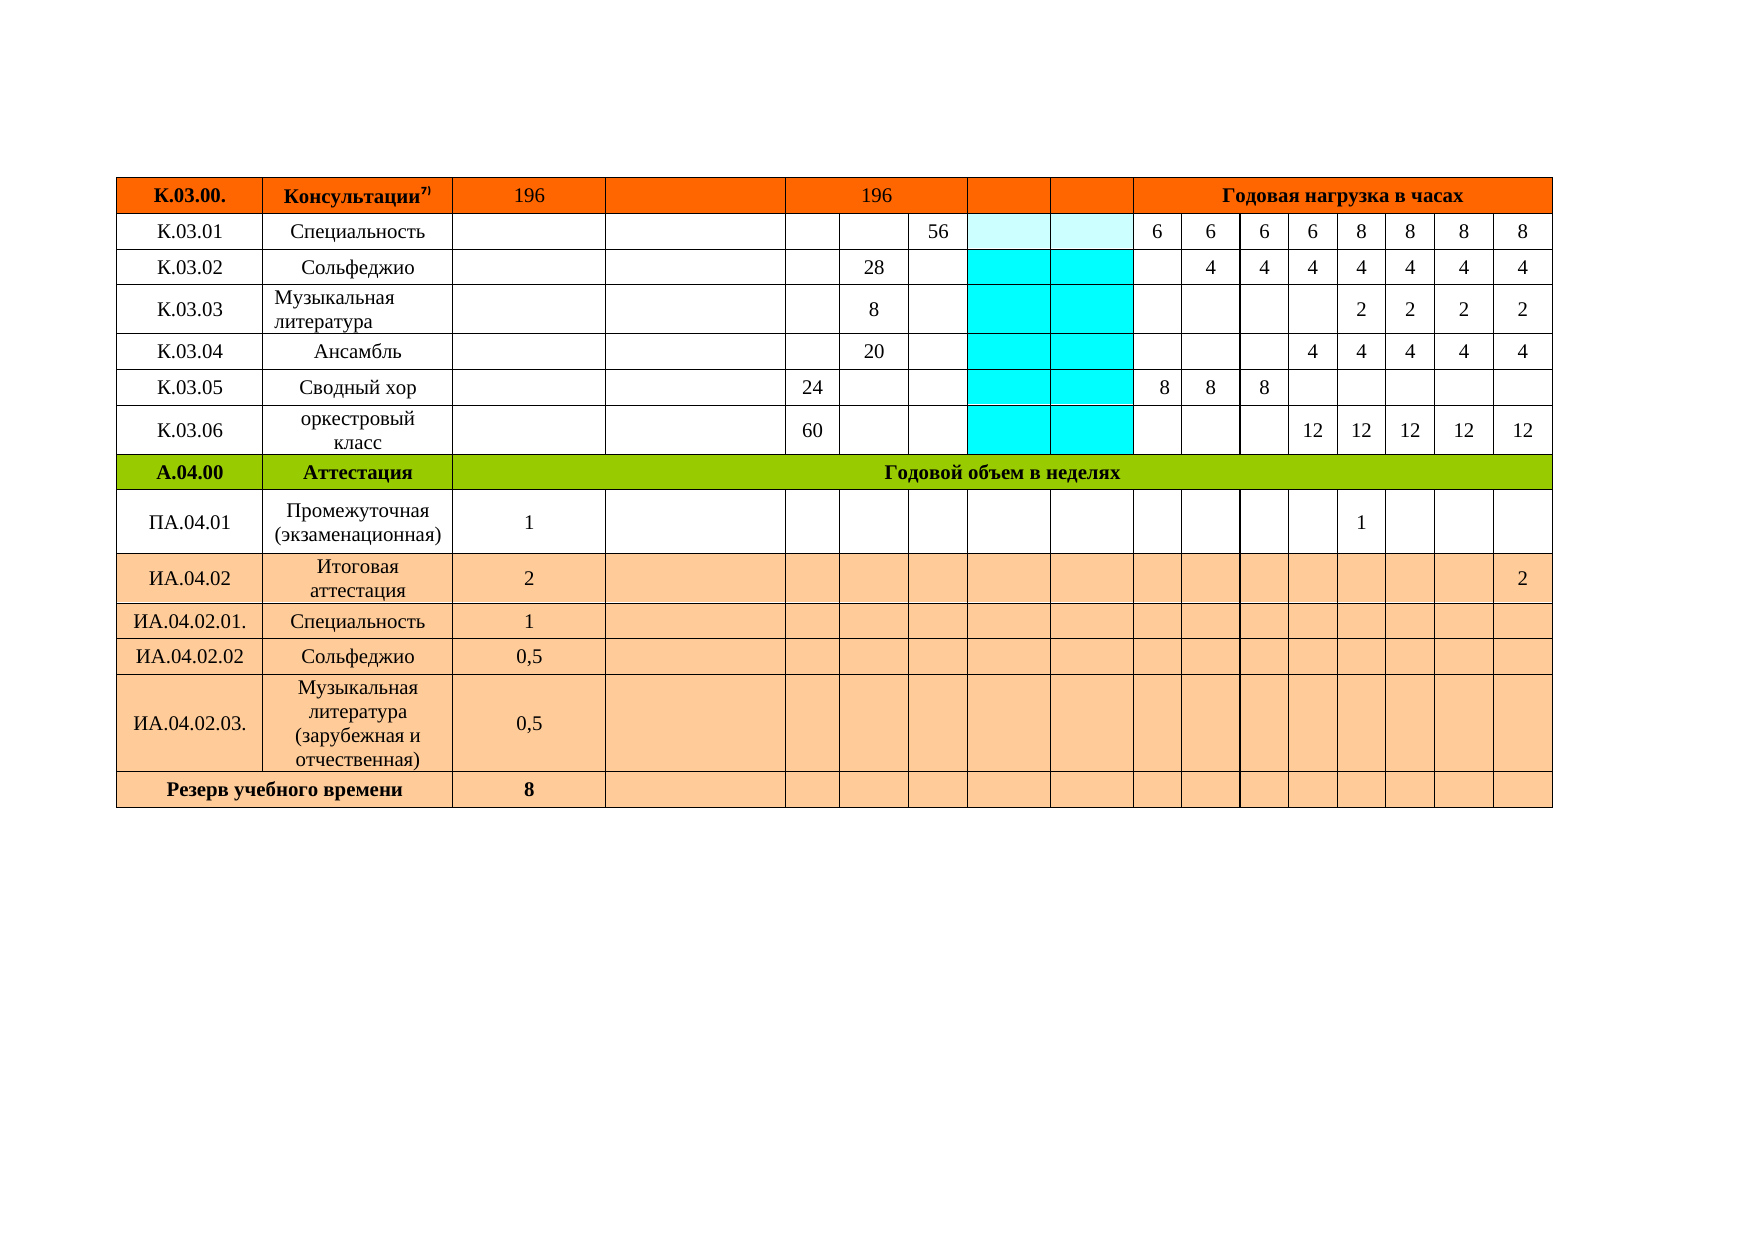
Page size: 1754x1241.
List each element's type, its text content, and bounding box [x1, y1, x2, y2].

table_cell [1289, 675, 1337, 771]
table_cell 6 [1134, 214, 1181, 248]
table_cell [786, 285, 839, 333]
table_cell [1494, 370, 1552, 404]
table_cell [840, 214, 908, 248]
table_cell Музыкальная литература (зарубежная и отчественная) [263, 675, 452, 771]
table_cell 4 [1338, 334, 1385, 369]
table_cell [606, 285, 785, 333]
table_cell [786, 675, 839, 771]
table_cell [909, 250, 967, 284]
table_cell [1435, 370, 1493, 404]
table_cell 2 [1386, 285, 1434, 333]
table_cell [1338, 675, 1385, 771]
table_cell [1494, 675, 1552, 771]
table_cell [1289, 370, 1337, 404]
table_cell [1241, 675, 1288, 771]
table_cell [1134, 554, 1181, 602]
table_cell [968, 639, 1050, 674]
table_cell 12 [1386, 406, 1434, 454]
table_cell Сольфеджио [263, 639, 452, 674]
table_cell [606, 772, 785, 807]
table_cell 8 [1182, 370, 1239, 404]
table_cell [1182, 406, 1239, 454]
table_cell 2 [1494, 554, 1552, 602]
table_cell [1182, 285, 1239, 333]
table_cell [968, 334, 1050, 369]
table_cell [909, 639, 967, 674]
table_cell [1182, 334, 1239, 369]
table_cell [1051, 490, 1133, 553]
table_cell [968, 406, 1050, 454]
table_cell [453, 285, 605, 333]
table_cell [909, 554, 967, 602]
table_cell [1338, 639, 1385, 674]
table_cell [453, 250, 605, 284]
table_cell [606, 604, 785, 638]
table_cell Аттестация [263, 455, 452, 489]
table_cell [1051, 675, 1133, 771]
table_cell [840, 675, 908, 771]
table_cell 4 [1386, 334, 1434, 369]
table_cell [1241, 554, 1288, 602]
table_cell К.03.04 [117, 334, 262, 369]
table_cell [1435, 554, 1493, 602]
table_cell ИА.04.02.03. [117, 675, 262, 771]
table_cell [453, 214, 605, 248]
table_cell Итоговая аттестация [263, 554, 452, 602]
table_cell [1241, 334, 1288, 369]
table_cell [606, 370, 785, 404]
table_cell [1338, 370, 1385, 404]
table_cell [840, 604, 908, 638]
table_cell [909, 406, 967, 454]
table_cell [1051, 406, 1133, 454]
table_cell [968, 370, 1050, 404]
table_cell [1134, 285, 1181, 333]
table_cell Консультации⁷⁾ [263, 178, 452, 213]
table_cell К.03.02 [117, 250, 262, 284]
table_cell [968, 285, 1050, 333]
table_cell [1289, 639, 1337, 674]
table_cell 56 [909, 214, 967, 248]
table_cell 8 [1134, 370, 1181, 404]
table_cell [1289, 490, 1337, 553]
table_cell К.03.03 [117, 285, 262, 333]
table_cell К.03.06 [117, 406, 262, 454]
table_cell [606, 675, 785, 771]
table_cell А.04.00 [117, 455, 262, 489]
table_cell [968, 490, 1050, 553]
table_cell [1241, 406, 1288, 454]
table_cell ИА.04.02 [117, 554, 262, 602]
table_cell [840, 370, 908, 404]
table_cell [968, 772, 1050, 807]
table_cell [840, 639, 908, 674]
table_cell [909, 604, 967, 638]
table_cell 4 [1241, 250, 1288, 284]
table_cell [1134, 490, 1181, 553]
table_cell [1494, 639, 1552, 674]
table_cell [1134, 772, 1181, 807]
table_cell [1386, 772, 1434, 807]
table_cell [1338, 554, 1385, 602]
table_cell 8 [1338, 214, 1385, 248]
table_cell [1435, 639, 1493, 674]
table_cell [1182, 772, 1239, 807]
table_cell [786, 604, 839, 638]
table_cell [1182, 490, 1239, 553]
table_cell Резерв учебного времени [117, 772, 452, 807]
table_cell ПА.04.01 [117, 490, 262, 553]
table_cell 8 [1386, 214, 1434, 248]
table_cell [1386, 639, 1434, 674]
table_cell 4 [1435, 250, 1493, 284]
table_cell [606, 554, 785, 602]
table_cell [909, 285, 967, 333]
table_cell [909, 370, 967, 404]
table_cell 12 [1435, 406, 1493, 454]
table_cell [909, 772, 967, 807]
table_cell 24 [786, 370, 839, 404]
table_cell [1182, 675, 1239, 771]
table_cell [1051, 772, 1133, 807]
table_cell [968, 250, 1050, 284]
table_cell [1289, 554, 1337, 602]
table_cell [606, 334, 785, 369]
table_cell Музыкальная литература [263, 285, 452, 333]
table_cell 4 [1435, 334, 1493, 369]
table_cell [1134, 604, 1181, 638]
table_cell [786, 490, 839, 553]
table_cell 2 [453, 554, 605, 602]
table_cell [1494, 772, 1552, 807]
table_cell [909, 490, 967, 553]
table_cell [1289, 285, 1337, 333]
table_cell [606, 639, 785, 674]
table_cell [909, 334, 967, 369]
table_cell [1051, 285, 1133, 333]
table_cell ИА.04.02.02 [117, 639, 262, 674]
table_cell [1051, 604, 1133, 638]
table_cell 4 [1494, 250, 1552, 284]
table_cell [1051, 250, 1133, 284]
table_cell [1435, 490, 1493, 553]
table_cell 4 [1289, 334, 1337, 369]
table_cell 12 [1338, 406, 1385, 454]
table_cell [1134, 334, 1181, 369]
table_cell 6 [1289, 214, 1337, 248]
table_cell [1386, 554, 1434, 602]
table_cell Годовая нагрузка в часах [1134, 178, 1552, 213]
table_cell 8 [840, 285, 908, 333]
table_cell [968, 214, 1050, 248]
table_cell 2 [1338, 285, 1385, 333]
table_cell [968, 554, 1050, 602]
table_cell [1182, 639, 1239, 674]
table_cell [606, 214, 785, 248]
table_cell [1051, 178, 1133, 213]
table_cell [1134, 639, 1181, 674]
table_cell [1289, 604, 1337, 638]
table_cell Годовой объем в неделях [453, 455, 1552, 489]
table_cell 60 [786, 406, 839, 454]
table_cell 8 [1241, 370, 1288, 404]
table_cell [1182, 554, 1239, 602]
table_cell [1386, 370, 1434, 404]
table_cell [1386, 604, 1434, 638]
table_cell [1241, 604, 1288, 638]
table_cell 1 [453, 604, 605, 638]
table_cell [1435, 604, 1493, 638]
table_cell 1 [453, 490, 605, 553]
table_cell [453, 406, 605, 454]
table_cell [968, 178, 1050, 213]
table_cell [1386, 490, 1434, 553]
table_cell [1435, 675, 1493, 771]
table_cell [1241, 285, 1288, 333]
table_cell [1435, 772, 1493, 807]
table_cell Специальность [263, 604, 452, 638]
table_cell [786, 334, 839, 369]
table_cell К.03.01 [117, 214, 262, 248]
table_cell 196 [786, 178, 967, 213]
table_cell [786, 250, 839, 284]
table_cell 4 [1386, 250, 1434, 284]
table_cell [606, 406, 785, 454]
table_cell [1051, 334, 1133, 369]
table_cell Промежуточная (экзаменационная) [263, 490, 452, 553]
table_cell [1338, 772, 1385, 807]
table_cell [453, 370, 605, 404]
table_cell [1494, 604, 1552, 638]
table_cell [786, 639, 839, 674]
table_cell 6 [1182, 214, 1239, 248]
table_cell [1241, 772, 1288, 807]
table_cell [1182, 604, 1239, 638]
table_cell [840, 554, 908, 602]
table_cell 4 [1338, 250, 1385, 284]
table_cell ИА.04.02.01. [117, 604, 262, 638]
table_cell 20 [840, 334, 908, 369]
table_cell [1051, 639, 1133, 674]
table_cell [606, 178, 785, 213]
table_cell Сводный хор [263, 370, 452, 404]
table_cell [968, 604, 1050, 638]
table_cell оркестровый класс [263, 406, 452, 454]
table_cell [1134, 250, 1181, 284]
table_cell [786, 554, 839, 602]
table_cell К.03.00. [117, 178, 262, 213]
table_cell 12 [1289, 406, 1337, 454]
table_cell 0,5 [453, 639, 605, 674]
table_cell Сольфеджио [263, 250, 452, 284]
table_cell 28 [840, 250, 908, 284]
table_cell 8 [453, 772, 605, 807]
table_cell 8 [1494, 214, 1552, 248]
table_cell [453, 334, 605, 369]
table_cell [1494, 490, 1552, 553]
table_cell 0,5 [453, 675, 605, 771]
table_cell [1241, 639, 1288, 674]
table_cell [1051, 554, 1133, 602]
table_cell К.03.05 [117, 370, 262, 404]
table_cell 1 [1338, 490, 1385, 553]
table_cell Ансамбль [263, 334, 452, 369]
table_cell 4 [1289, 250, 1337, 284]
table_cell [840, 490, 908, 553]
table_cell [1338, 604, 1385, 638]
table_cell [1289, 772, 1337, 807]
table_cell 4 [1182, 250, 1239, 284]
table_cell 2 [1435, 285, 1493, 333]
table_cell [1386, 675, 1434, 771]
table_cell [1051, 214, 1133, 248]
table_cell 12 [1494, 406, 1552, 454]
table_cell [786, 214, 839, 248]
table_cell 2 [1494, 285, 1552, 333]
table_cell [968, 675, 1050, 771]
table_cell 4 [1494, 334, 1552, 369]
table_cell [606, 490, 785, 553]
table_cell [606, 250, 785, 284]
table_cell 8 [1435, 214, 1493, 248]
table_cell [840, 772, 908, 807]
table_cell [909, 675, 967, 771]
table_cell [1241, 490, 1288, 553]
table_cell [1134, 675, 1181, 771]
table_cell 196 [453, 178, 605, 213]
table_cell [840, 406, 908, 454]
table_cell 6 [1241, 214, 1288, 248]
table_cell [786, 772, 839, 807]
table_cell Специальность [263, 214, 452, 248]
table_cell [1134, 406, 1181, 454]
table_cell [1051, 370, 1133, 404]
